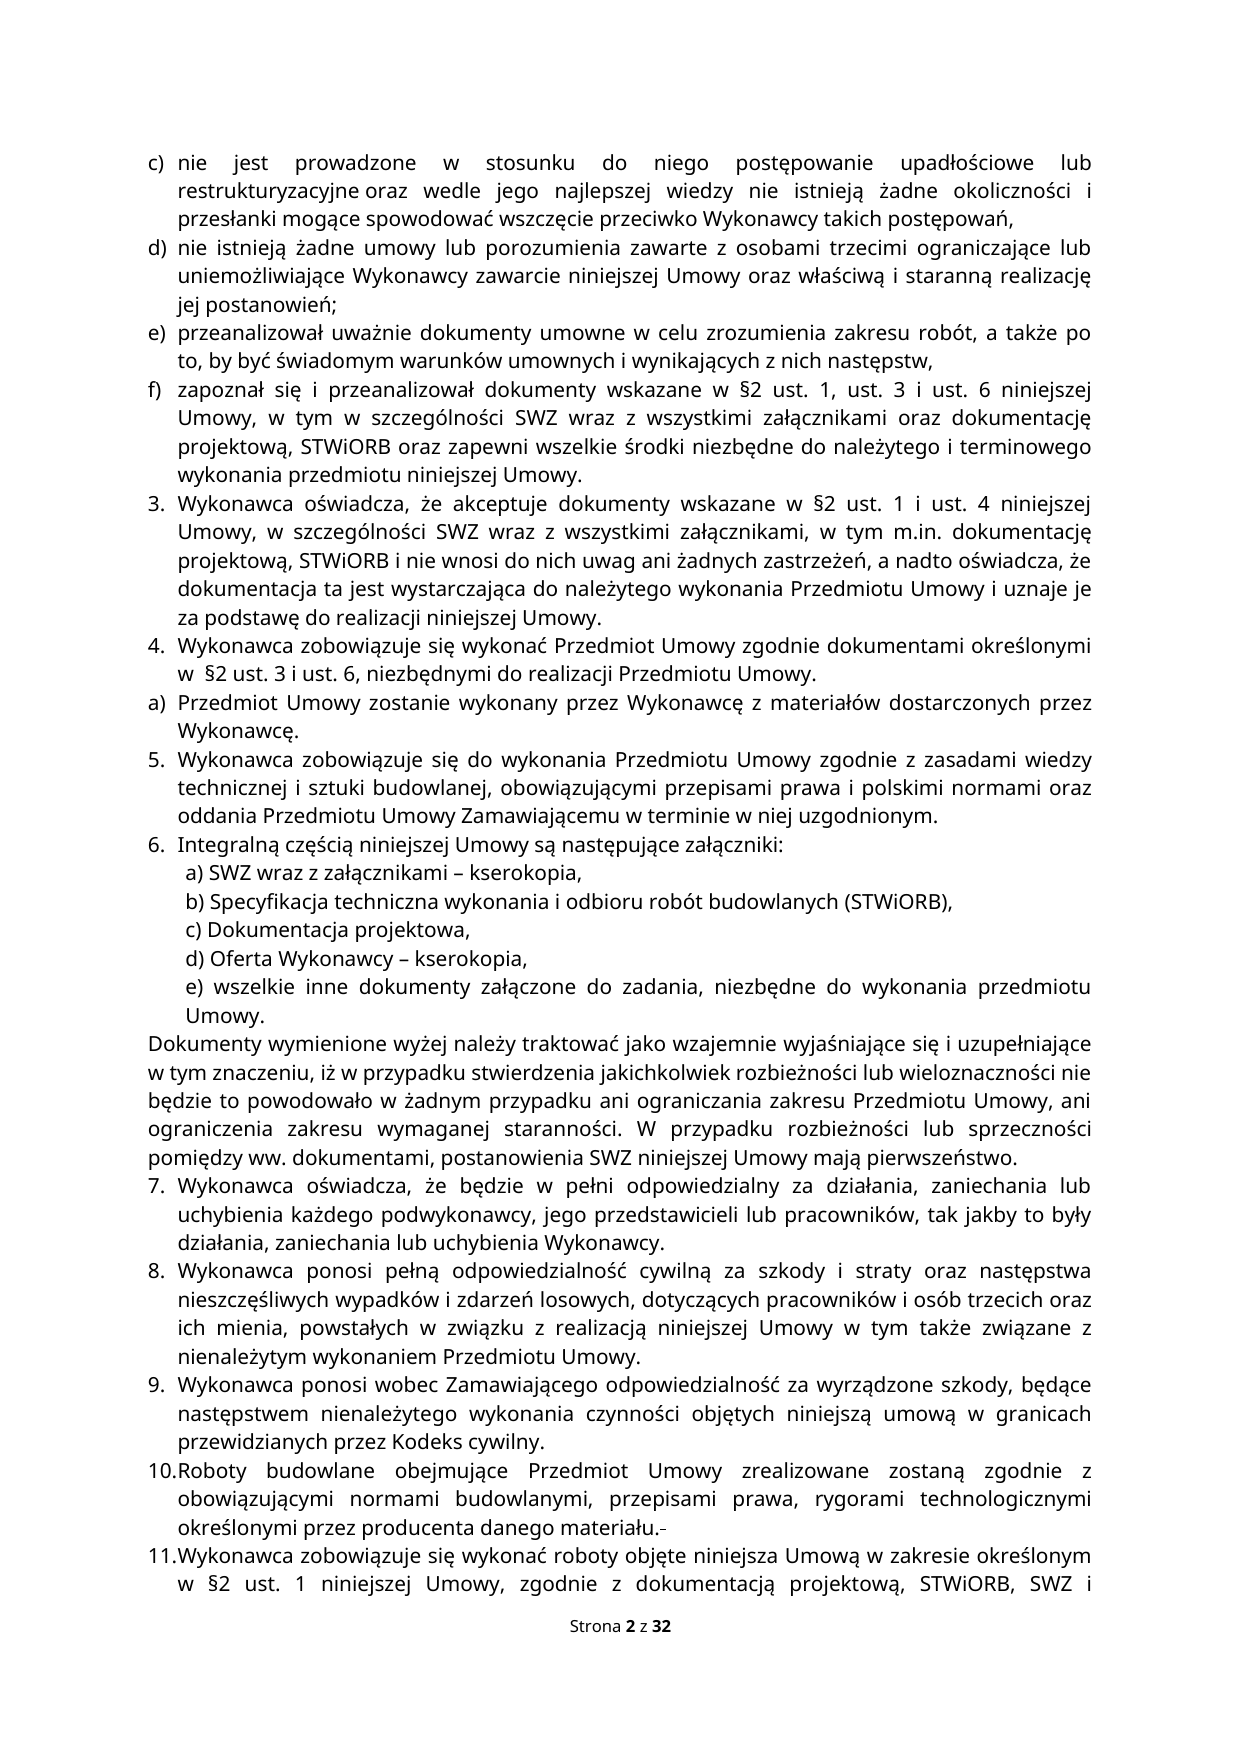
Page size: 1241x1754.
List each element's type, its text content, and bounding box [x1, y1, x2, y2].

text c) Dokumentacja projektowa, [185, 915, 1093, 944]
text Dokumenty wymienione wyżej należy traktować jako wzajemnie wyjaśniające się i uzupełniające w tym znaczeniu, iż w przypadku stwierdzenia jakichkolwiek rozbieżności lub wieloznaczności nie będzie to powodowało w żadnym przypadku ani ograniczania zakresu Przedmiotu Umowy, ani ograniczenia zakresu wymaganej staranności. W przypadku rozbieżności lub sprzeczności pomiędzy ww. dokumentami, postanowienia SWZ niniejszej Umowy mają pierwszeństwo. [148, 1029, 1093, 1171]
text a) SWZ wraz z załącznikami – kserokopia, [185, 858, 1093, 887]
list Wykonawca zobowiązuje się wykonać Przedmiot Umowy zgodnie dokumentami określonymi w §2 ust. 3 i ust. 6, niezbędnymi do realizacji Przedmiotu Umowy. [148, 631, 1093, 688]
list Integralną częścią niniejszej Umowy są następujące załączniki: [148, 830, 1093, 858]
list Wykonawca ponosi wobec Zamawiającego odpowiedzialność za wyrządzone szkody, będące następstwem nienależytego wykonania czynności objętych niniejszą umową w granicach przewidzianych przez Kodeks cywilny. [148, 1370, 1093, 1456]
list Przedmiot Umowy zostanie wykonany przez Wykonawcę z materiałów dostarczonych przez Wykonawcę. [148, 688, 1093, 745]
list Wykonawca oświadcza, że akceptuje dokumenty wskazane w §2 ust. 1 i ust. 4 niniejszej Umowy, w szczególności SWZ wraz z wszystkimi załącznikami, w tym m.in. dokumentację projektową, STWiORB i nie wnosi do nich uwag ani żadnych zastrzeżeń, a nadto oświadcza, że dokumentacja ta jest wystarczająca do należytego wykonania Przedmiotu Umowy i uznaje je za podstawę do realizacji niniejszej Umowy. [148, 489, 1093, 631]
text b) Specyfikacja techniczna wykonania i odbioru robót budowlanych (STWiORB), [185, 887, 1093, 915]
list Roboty budowlane obejmujące Przedmiot Umowy zrealizowane zostaną zgodnie z obowiązującymi normami budowlanymi, przepisami prawa, rygorami technologicznymi określonymi przez producenta danego materiału. [148, 1456, 1093, 1541]
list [148, 1541, 1093, 1598]
text e) wszelkie inne dokumenty załączone do zadania, niezbędne do wykonania przedmiotu Umowy. [185, 972, 1093, 1029]
list nie istnieją żadne umowy lub porozumienia zawarte z osobami trzecimi ograniczające lub uniemożliwiające Wykonawcy zawarcie niniejszej Umowy oraz właściwą i staranną realizację jej postanowień; [148, 233, 1093, 318]
text d) Oferta Wykonawcy – kserokopia, [185, 944, 1093, 972]
list Wykonawca zobowiązuje się do wykonania Przedmiotu Umowy zgodnie z zasadami wiedzy technicznej i sztuki budowlanej, obowiązującymi przepisami prawa i polskimi normami oraz oddania Przedmiotu Umowy Zamawiającemu w terminie w niej uzgodnionym. [148, 745, 1093, 830]
list Wykonawca ponosi pełną odpowiedzialność cywilną za szkody i straty oraz następstwa nieszczęśliwych wypadków i zdarzeń losowych, dotyczących pracowników i osób trzecich oraz ich mienia, powstałych w związku z realizacją niniejszej Umowy w tym także związane z nienależytym wykonaniem Przedmiotu Umowy. [148, 1257, 1093, 1370]
list zapoznał się i przeanalizował dokumenty wskazane w §2 ust. 1, ust. 3 i ust. 6 niniejszej Umowy, w tym w szczególności SWZ wraz z wszystkimi załącznikami oraz dokumentację projektową, STWiORB oraz zapewni wszelkie środki niezbędne do należytego i terminowego wykonania przedmiotu niniejszej Umowy. [148, 375, 1093, 489]
list przeanalizował uważnie dokumenty umowne w celu zrozumienia zakresu robót, a także po to, by być świadomym warunków umownych i wynikających z nich następstw, [148, 318, 1093, 375]
list Wykonawca oświadcza, że będzie w pełni odpowiedzialny za działania, zaniechania lub uchybienia każdego podwykonawcy, jego przedstawicieli lub pracowników, tak jakby to były działania, zaniechania lub uchybienia Wykonawcy. [148, 1171, 1093, 1257]
list nie jest prowadzone w stosunku do niego postępowanie upadłościowe lub restrukturyzacyjne oraz wedle jego najlepszej wiedzy nie istnieją żadne okoliczności i przesłanki mogące spowodować wszczęcie przeciwko Wykonawcy takich postępowań, [148, 148, 1093, 233]
